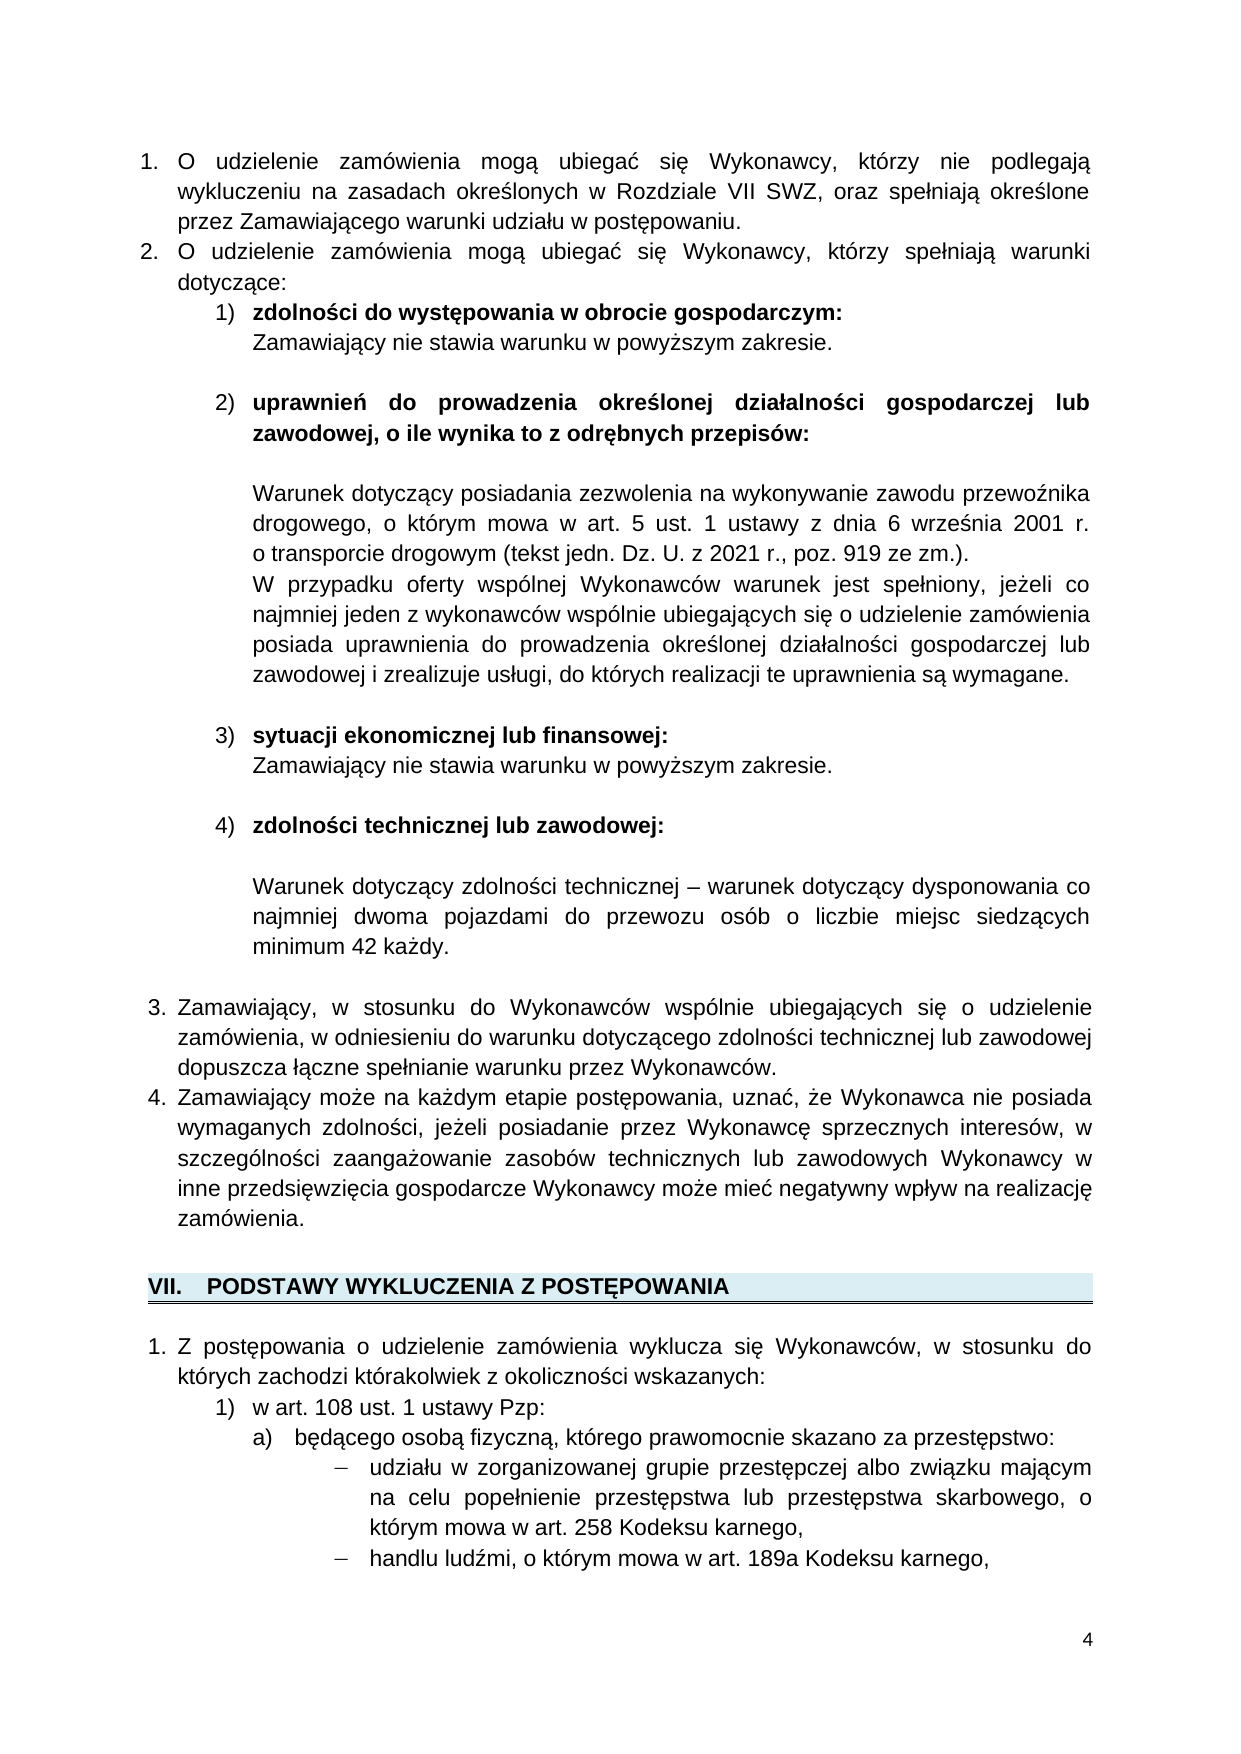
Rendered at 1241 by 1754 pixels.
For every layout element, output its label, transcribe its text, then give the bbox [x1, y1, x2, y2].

list Warunek dotyczący zdolności technicznej – warunek dotyczący dysponowania co najmniej dwoma pojazdami do przewozu osób o liczbie miejsc siedzących minimum 42 każdy. [252, 873, 1091, 959]
list Warunek dotyczący posiadania zezwolenia na wykonywanie zawodu przewoźnika drogowego, o którym mowa w art. 5 ust. 1 ustawy z dnia 6 września 2001 r. o transporcie drogowym (tekst jedn. Dz. U. z 2021 r., poz. 919 ze zm.). [252, 480, 1091, 567]
list Z postępowania o udzielenie zamówienia wyklucza się Wykonawców, w stosunku do których zachodzi którakolwiek z okoliczności wskazanych: [148, 1333, 1093, 1389]
list zdolności technicznej lub zawodowej: [215, 812, 1091, 838]
list będącego osobą fizyczną, którego prawomocnie skazano za przestępstwo: [252, 1424, 1093, 1450]
text Zamawiający nie stawia warunku w powyższym zakresie. [238, 752, 1091, 778]
list sytuacji ekonomicznej lub finansowej: [215, 722, 1091, 748]
list O udzielenie zamówienia mogą ubiegać się Wykonawcy, którzy nie podlegają wykluczeniu na zasadach określonych w Rozdziale VII SWZ, oraz spełniają określone przez Zamawiającego warunki udziału w postępowaniu. [140, 148, 1091, 234]
list w art. 108 ust. 1 ustawy Pzp: [215, 1393, 1093, 1420]
text Zamawiający nie stawia warunku w powyższym zakresie. [238, 329, 1091, 355]
list udziału w zorganizowanej grupie przestępczej albo związku mającym na celu popełnienie przestępstwa lub przestępstwa skarbowego, o którym mowa w art. 258 Kodeksu karnego, [332, 1454, 1093, 1541]
list PODSTAWY WYKLUCZENIA Z POSTĘPOWANIA [148, 1273, 1093, 1301]
list handlu ludźmi, o którym mowa w art. 189a Kodeksu karnego, [332, 1544, 1093, 1571]
list W przypadku oferty wspólnej Wykonawców warunek jest spełniony, jeżeli co najmniej jeden z wykonawców wspólnie ubiegających się o udzielenie zamówienia posiada uprawnienia do prowadzenia określonej działalności gospodarczej lub zawodowej i zrealizuje usługi, do których realizacji te uprawnienia są wymagane. [252, 571, 1091, 687]
list Zamawiający może na każdym etapie postępowania, uznać, że Wykonawca nie posiada wymaganych zdolności, jeżeli posiadanie przez Wykonawcę sprzecznych interesów, w szczególności zaangażowanie zasobów technicznych lub zawodowych Wykonawcy w inne przedsięwzięcia gospodarcze Wykonawcy może mieć negatywny wpływ na realizację zamówienia. [148, 1084, 1093, 1231]
list Zamawiający, w stosunku do Wykonawców wspólnie ubiegających się o udzielenie zamówienia, w odniesieniu do warunku dotyczącego zdolności technicznej lub zawodowej dopuszcza łączne spełnianie warunku przez Wykonawców. [148, 993, 1093, 1080]
list uprawnień do prowadzenia określonej działalności gospodarczej lub zawodowej, o ile wynika to z odrębnych przepisów: [215, 389, 1091, 446]
list zdolności do występowania w obrocie gospodarczym: [215, 299, 1091, 325]
list O udzielenie zamówienia mogą ubiegać się Wykonawcy, którzy spełniają warunki dotyczące: [140, 238, 1091, 295]
